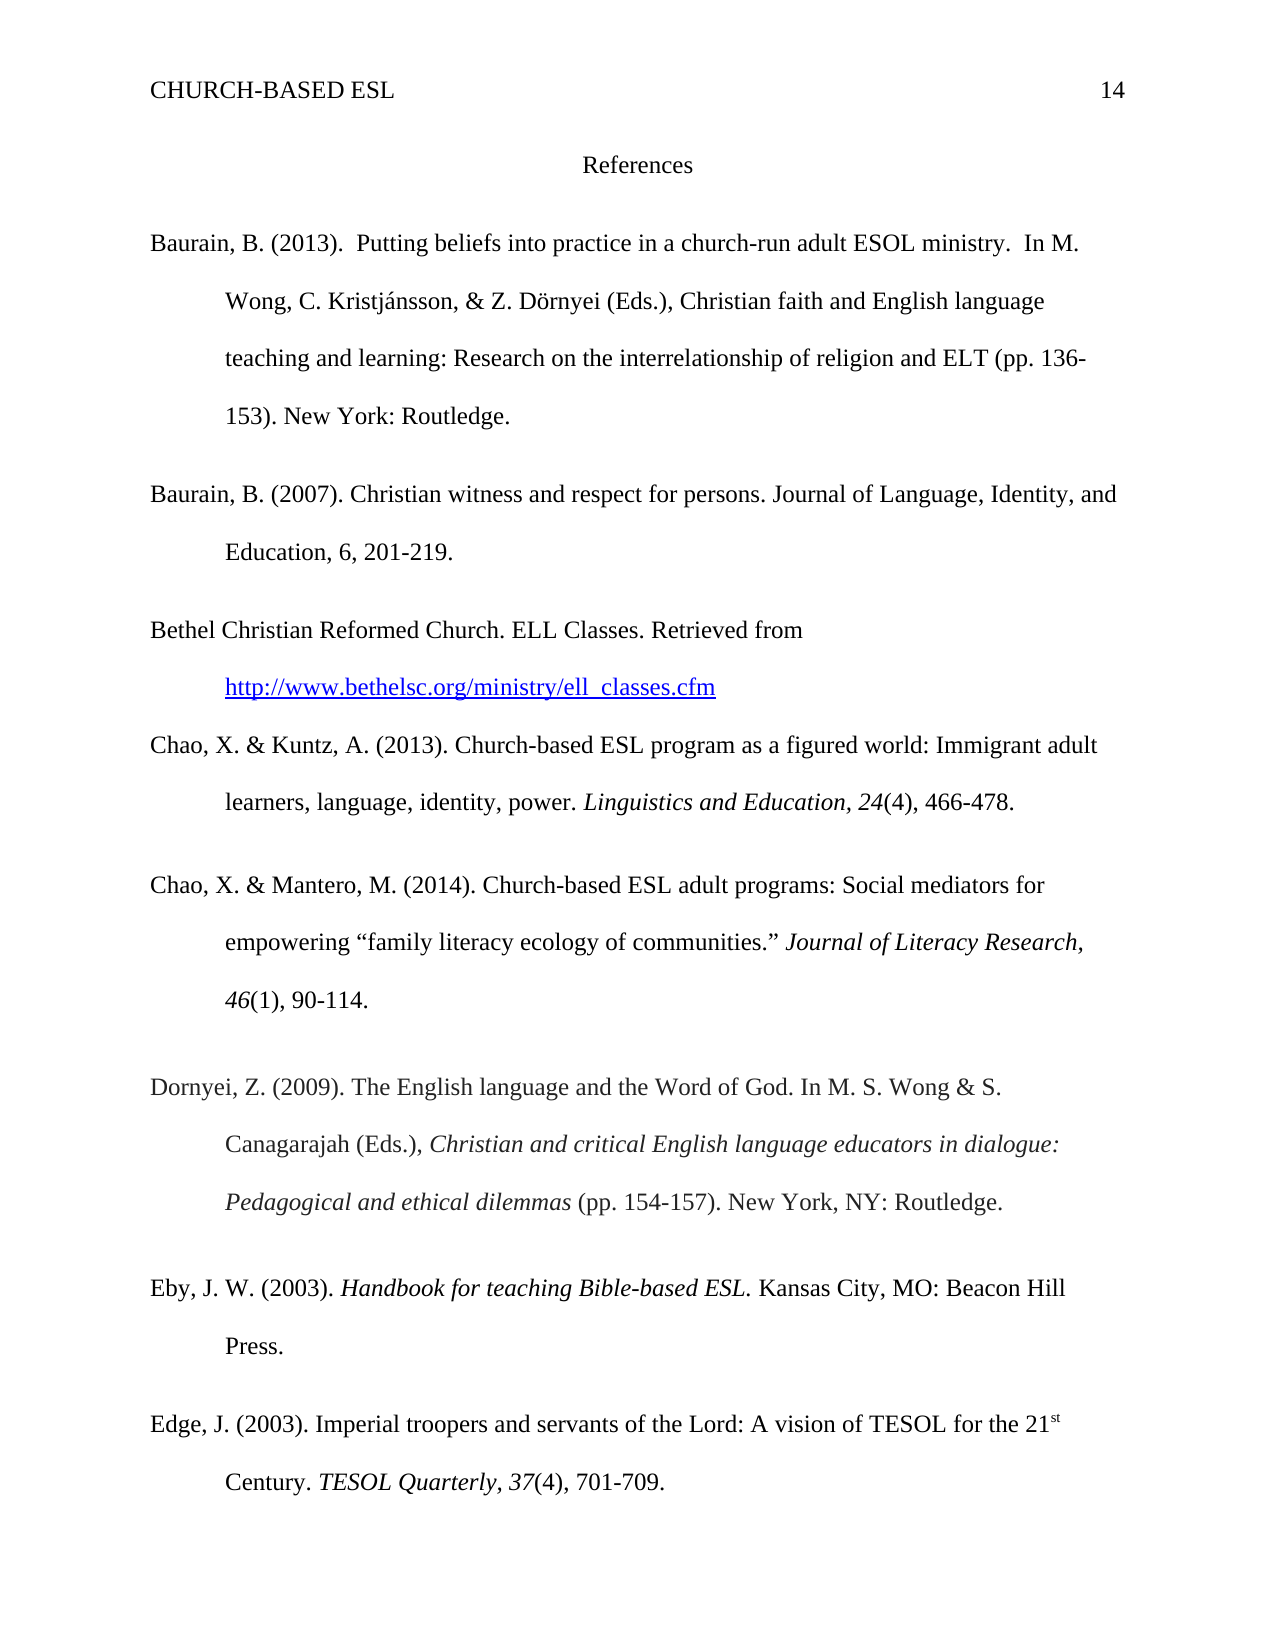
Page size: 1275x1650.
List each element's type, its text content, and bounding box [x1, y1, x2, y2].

text References [150, 150, 1125, 179]
text Dornyei, Z. (2009). The English language and the Word of God. In M. S. Wong & S. Canagarajah (Eds.), Christian and critical English language educators in dialogue: Pedagogical and ethical dilemmas (pp. 154-157). New York, NY: Routledge. [150, 1072, 1125, 1215]
text Bethel Christian Reformed Church. ELL Classes. Retrieved from http://www.bethelsc.org/ministry/ell_classes.cfm [150, 615, 1125, 701]
text Eby, J. W. (2003). Handbook for teaching Bible-based ESL. Kansas City, MO: Beacon Hill Press. [150, 1273, 1125, 1359]
text Baurain, B. (2007). Christian witness and respect for persons. Journal of Language, Identity, and Education, 6, 201-219. [150, 479, 1125, 565]
text Chao, X. & Kuntz, A. (2013). Church-based ESL program as a figured world: Immigrant adult learners, language, identity, power. Linguistics and Education, 24(4), 466-478. [150, 730, 1125, 816]
text Chao, X. & Mantero, M. (2014). Church-based ESL adult programs: Social mediators for empowering “family literacy ecology of communities.” Journal of Literacy Research, 46(1), 90-114. [150, 870, 1125, 1014]
text Baurain, B. (2013). Putting beliefs into practice in a church-run adult ESOL ministry. In M. Wong, C. Kristjánsson, & Z. Dörnyei (Eds.), Christian faith and English language teaching and learning: Research on the interrelationship of religion and ELT (pp. 136-153). New York: Routledge. [150, 228, 1125, 429]
text Edge, J. (2003). Imperial troopers and servants of the Lord: A vision of TESOL for the 21st Century. TESOL Quarterly, 37(4), 701-709. [150, 1409, 1125, 1495]
